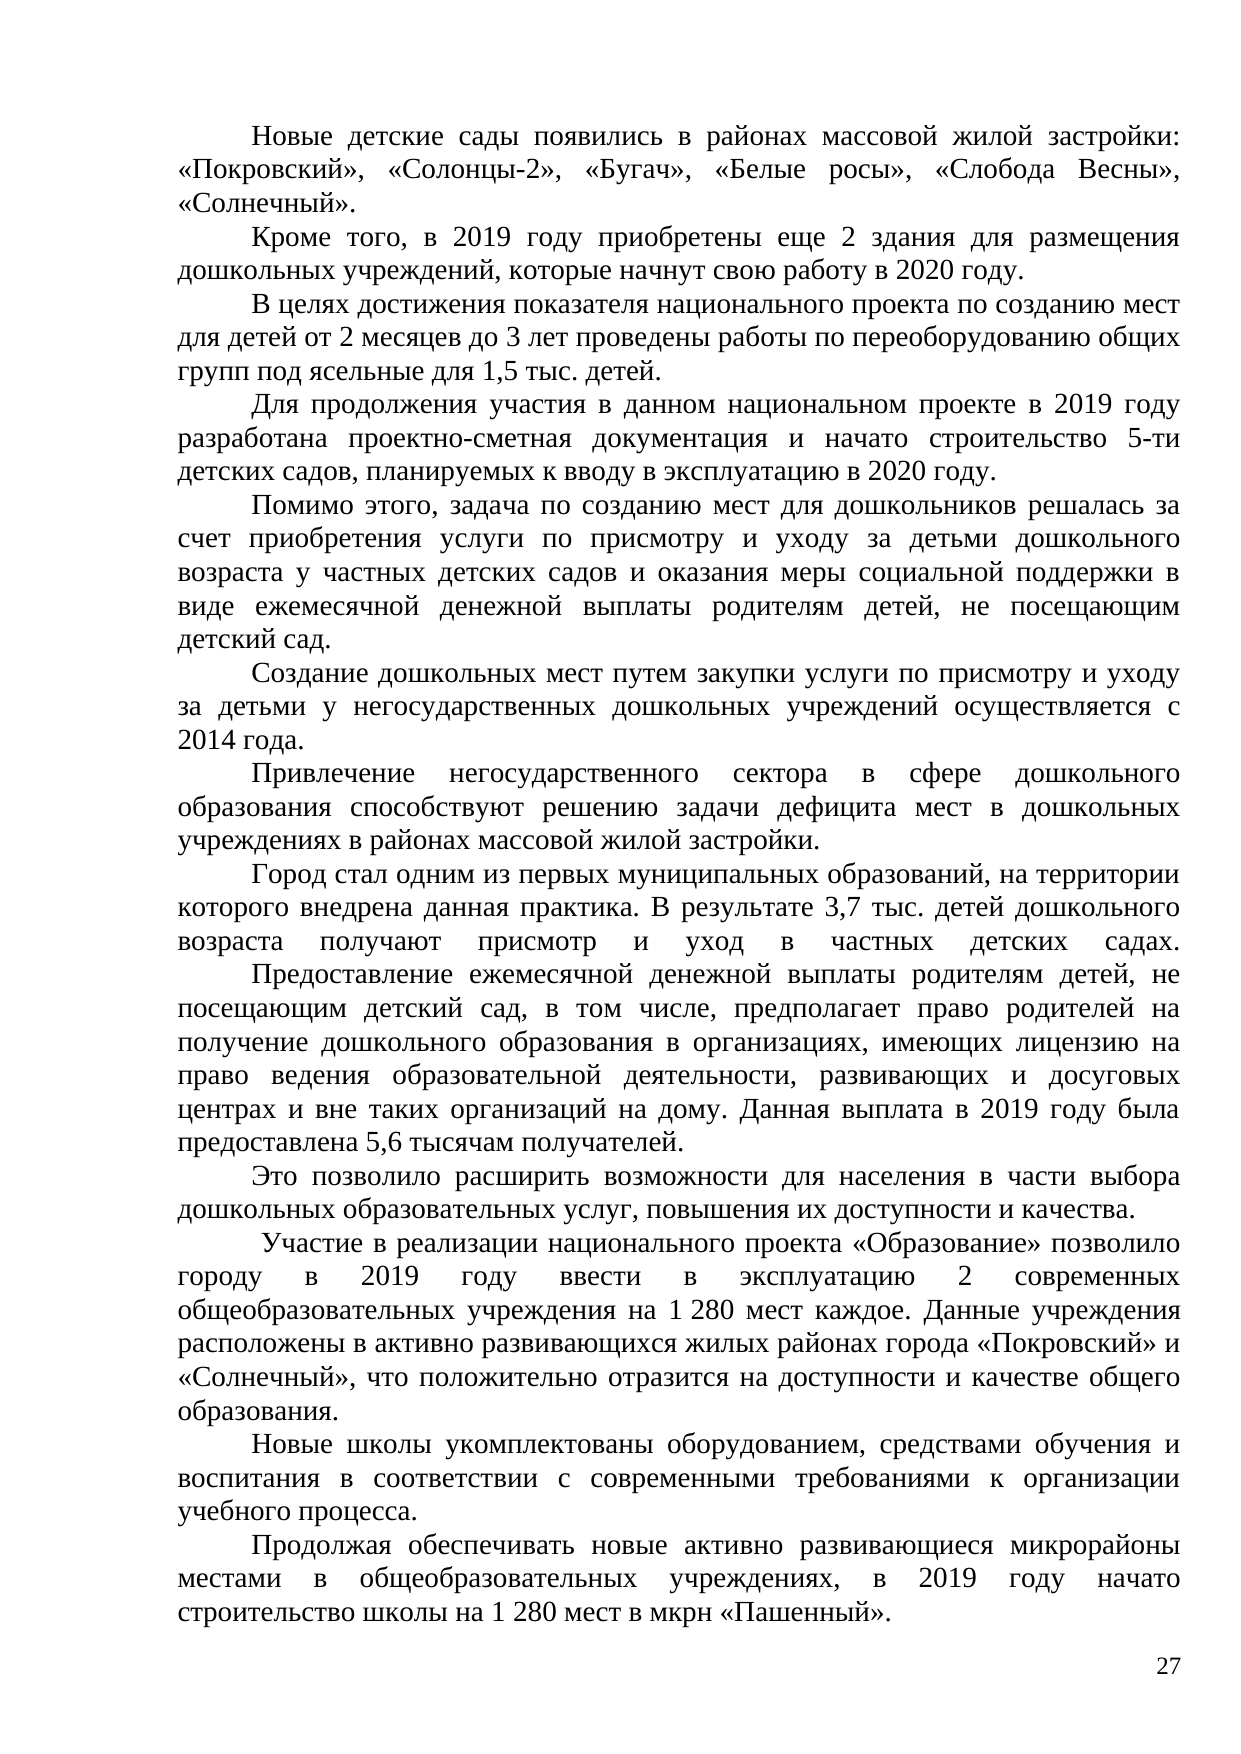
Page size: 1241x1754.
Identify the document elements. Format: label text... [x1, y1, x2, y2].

text Кроме того, в 2019 году приобретены еще 2 здания для размещения дошкольных учреждений, которые начнут свою работу в 2020 году. [177, 219, 1181, 286]
text Город стал одним из первых муниципальных образований, на территории которого внедрена данная практика. В результате 3,7 тыс. детей дошкольного возраста получают присмотр и уход в частных детских садах. Предоставление ежемесячной денежной выплаты родителям детей, не посещающим детский сад, в том числе, предполагает право родителей на получение дошкольного образования в организациях, имеющих лицензию на право ведения образовательной деятельности, развивающих и досуговых центрах и вне таких организаций на дому. Данная выплата в 2019 году была предоставлена 5,6 тысячам получателей. [177, 856, 1181, 1158]
text Новые школы укомплектованы оборудованием, средствами обучения и воспитания в соответствии с современными требованиями к организации учебного процесса. [177, 1426, 1181, 1527]
text Привлечение негосударственного сектора в сфере дошкольного образования способствуют решению задачи дефицита мест в дошкольных учреждениях в районах массовой жилой застройки. [177, 755, 1181, 856]
text Это позволило расширить возможности для населения в части выбора дошкольных образовательных услуг, повышения их доступности и качества. [177, 1158, 1181, 1225]
text Помимо этого, задача по созданию мест для дошкольников решалась за счет приобретения услуги по присмотру и уходу за детьми дошкольного возраста у частных детских садов и оказания меры социальной поддержки в виде ежемесячной денежной выплаты родителям детей, не посещающим детский сад. [177, 487, 1181, 655]
text Создание дошкольных мест путем закупки услуги по присмотру и уходу за детьми у негосударственных дошкольных учреждений осуществляется с 2014 года. [177, 655, 1181, 755]
text Новые детские сады появились в районах массовой жилой застройки: «Покровский», «Солонцы-2», «Бугач», «Белые росы», «Слобода Весны», «Солнечный». [177, 118, 1181, 219]
text Продолжая обеспечивать новые активно развивающиеся микрорайоны местами в общеобразовательных учреждениях, в 2019 году начато строительство школы на 1 280 мест в мкрн «Пашенный». [177, 1527, 1181, 1627]
text Участие в реализации национального проекта «Образование» позволило городу в 2019 году ввести в эксплуатацию 2 современных общеобразовательных учреждения на 1 280 мест каждое. Данные учреждения расположены в активно развивающихся жилых районах города «Покровский» и «Солнечный», что положительно отразится на доступности и качестве общего образования. [177, 1225, 1181, 1426]
text Для продолжения участия в данном национальном проекте в 2019 году разработана проектно-сметная документация и начато строительство 5-ти детских садов, планируемых к вводу в эксплуатацию в 2020 году. [177, 386, 1181, 487]
text В целях достижения показателя национального проекта по созданию мест для детей от 2 месяцев до 3 лет проведены работы по переоборудованию общих групп под ясельные для 1,5 тыс. детей. [177, 286, 1181, 386]
